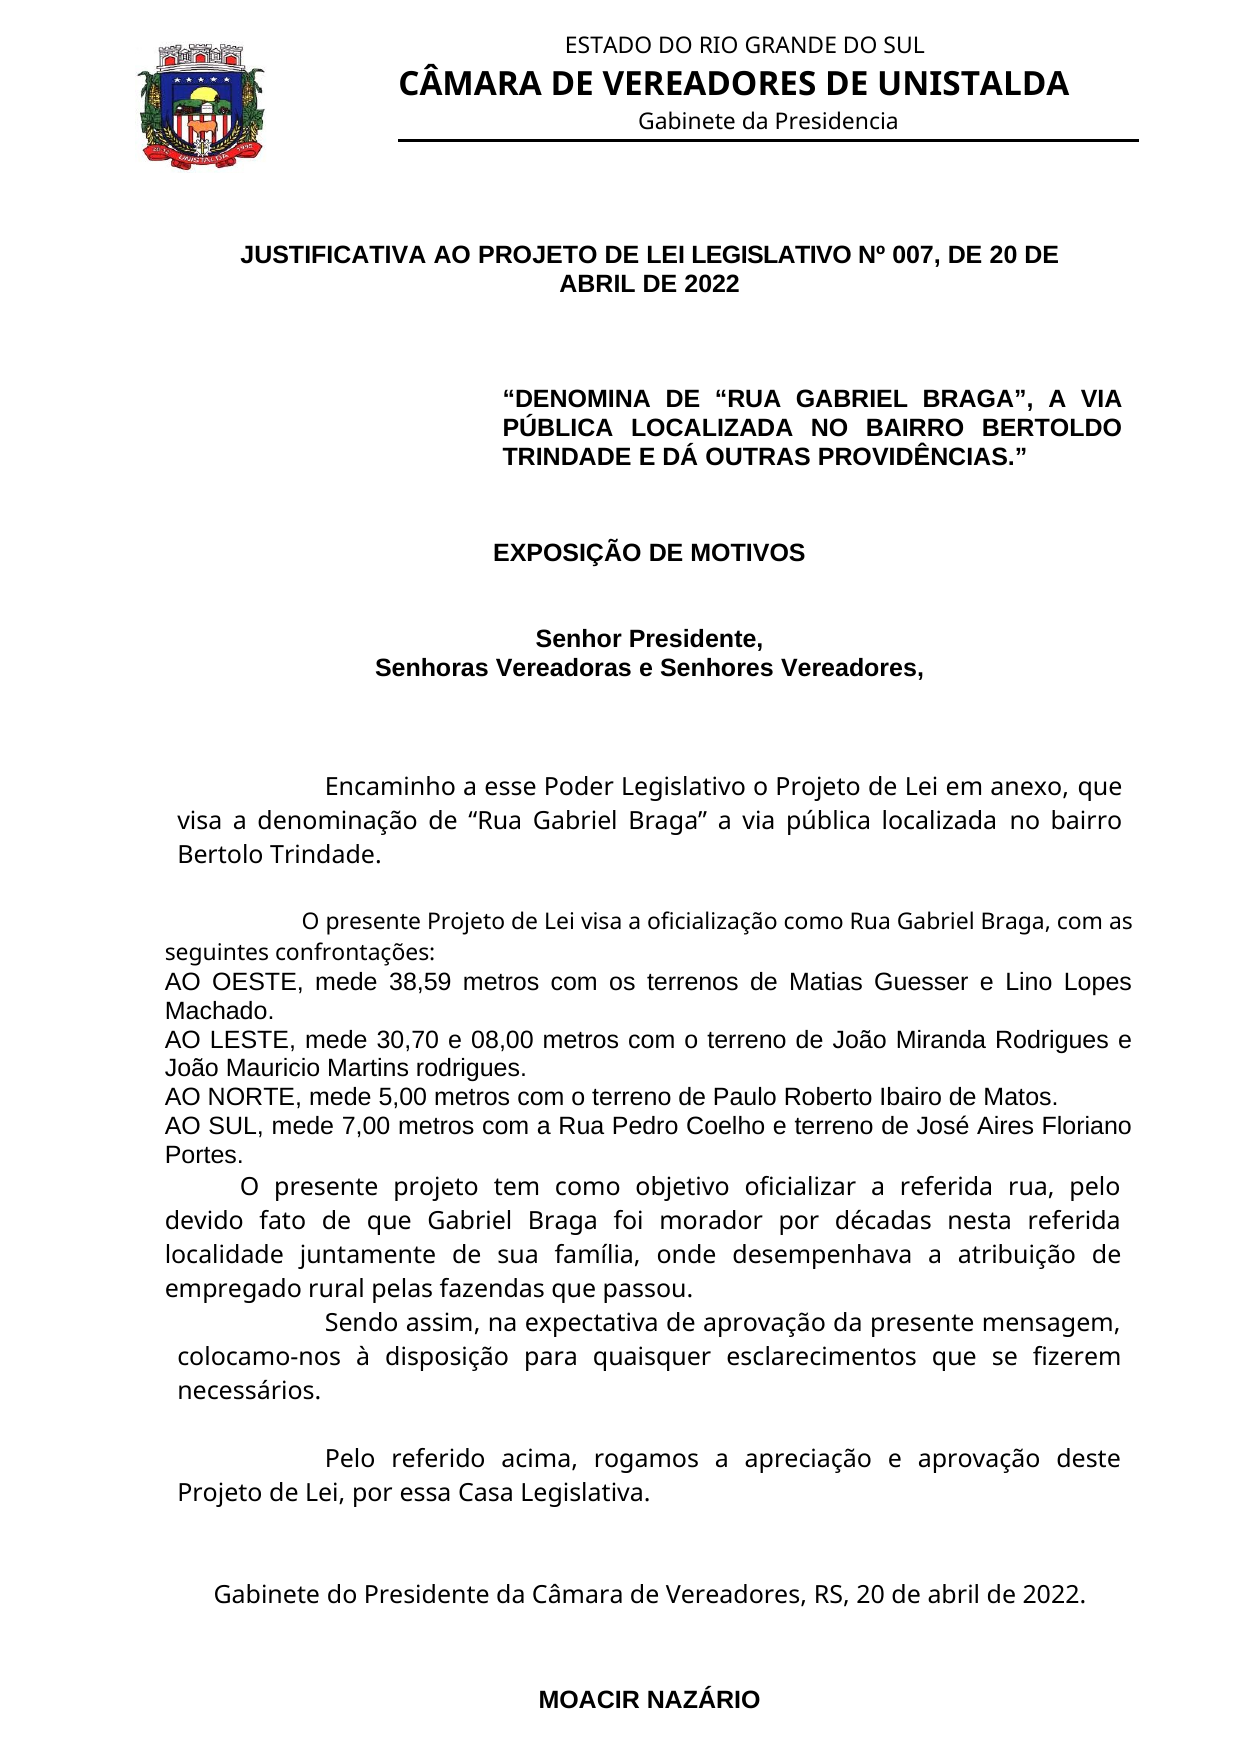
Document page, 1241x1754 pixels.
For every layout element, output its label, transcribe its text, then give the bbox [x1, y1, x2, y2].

subtitle Senhoras Vereadoras e Senhores Vereadores, [201, 653, 1097, 681]
text MOACIR NAZÁRIO [202, 1684, 1097, 1713]
text O presente projeto tem como objetivo oficializar a referida rua, pelo devido fato de que Gabriel Braga foi morador por décadas nesta referida localidade juntamente de sua família, onde desempenhava a atribuição de empregado rural pelas fazendas que passou. [164, 1168, 1122, 1305]
text Senhor Presidente, [202, 624, 1097, 652]
text Encaminho a esse Poder Legislativo o Projeto de Lei em anexo, que visa a denominação de “Rua Gabriel Braga” a via pública localizada no bairro Bertolo Trindade. [177, 768, 1122, 871]
subtitle EXPOSIÇÃO DE MOTIVOS [201, 537, 1097, 566]
text AO LESTE, mede 30,70 e 08,00 metros com o terreno de João Miranda Rodrigues e João Mauricio Martins rodrigues. [164, 1025, 1134, 1082]
text AO SUL, mede 7,00 metros com a Rua Pedro Coelho e terreno de José Aires Floriano Portes. [164, 1111, 1134, 1168]
text “DENOMINA DE “RUA GABRIEL BRAGA”, A VIA PÚBLICA LOCALIZADA NO BAIRRO BERTOLDO TRINDADE E DÁ OUTRAS PROVIDÊNCIAS.” [502, 384, 1122, 471]
text O presente Projeto de Lei visa a oficialização como Rua Gabriel Braga, com as seguintes confrontações: [164, 905, 1134, 967]
text Gabinete do Presidente da Câmara de Vereadores, RS, 20 de abril de 2022. [202, 1576, 1098, 1611]
picture [135, 41, 267, 173]
text AO OESTE, mede 38,59 metros com os terrenos de Matias Guesser e Lino Lopes Machado. [164, 967, 1134, 1025]
text AO NORTE, mede 5,00 metros com o terreno de Paulo Roberto Ibairo de Matos. [164, 1082, 1134, 1111]
subtitle JUSTIFICATIVA AO PROJETO DE LEI LEGISLATIVO Nº 007, DE 20 DE ABRIL DE 2022 [202, 240, 1097, 298]
text Pelo referido acima, rogamos a apreciação e aprovação deste Projeto de Lei, por essa Casa Legislativa. [177, 1441, 1122, 1509]
text Sendo assim, na expectativa de aprovação da presente mensagem, colocamo-nos à disposição para quaisquer esclarecimentos que se fizerem necessários. [177, 1305, 1121, 1407]
